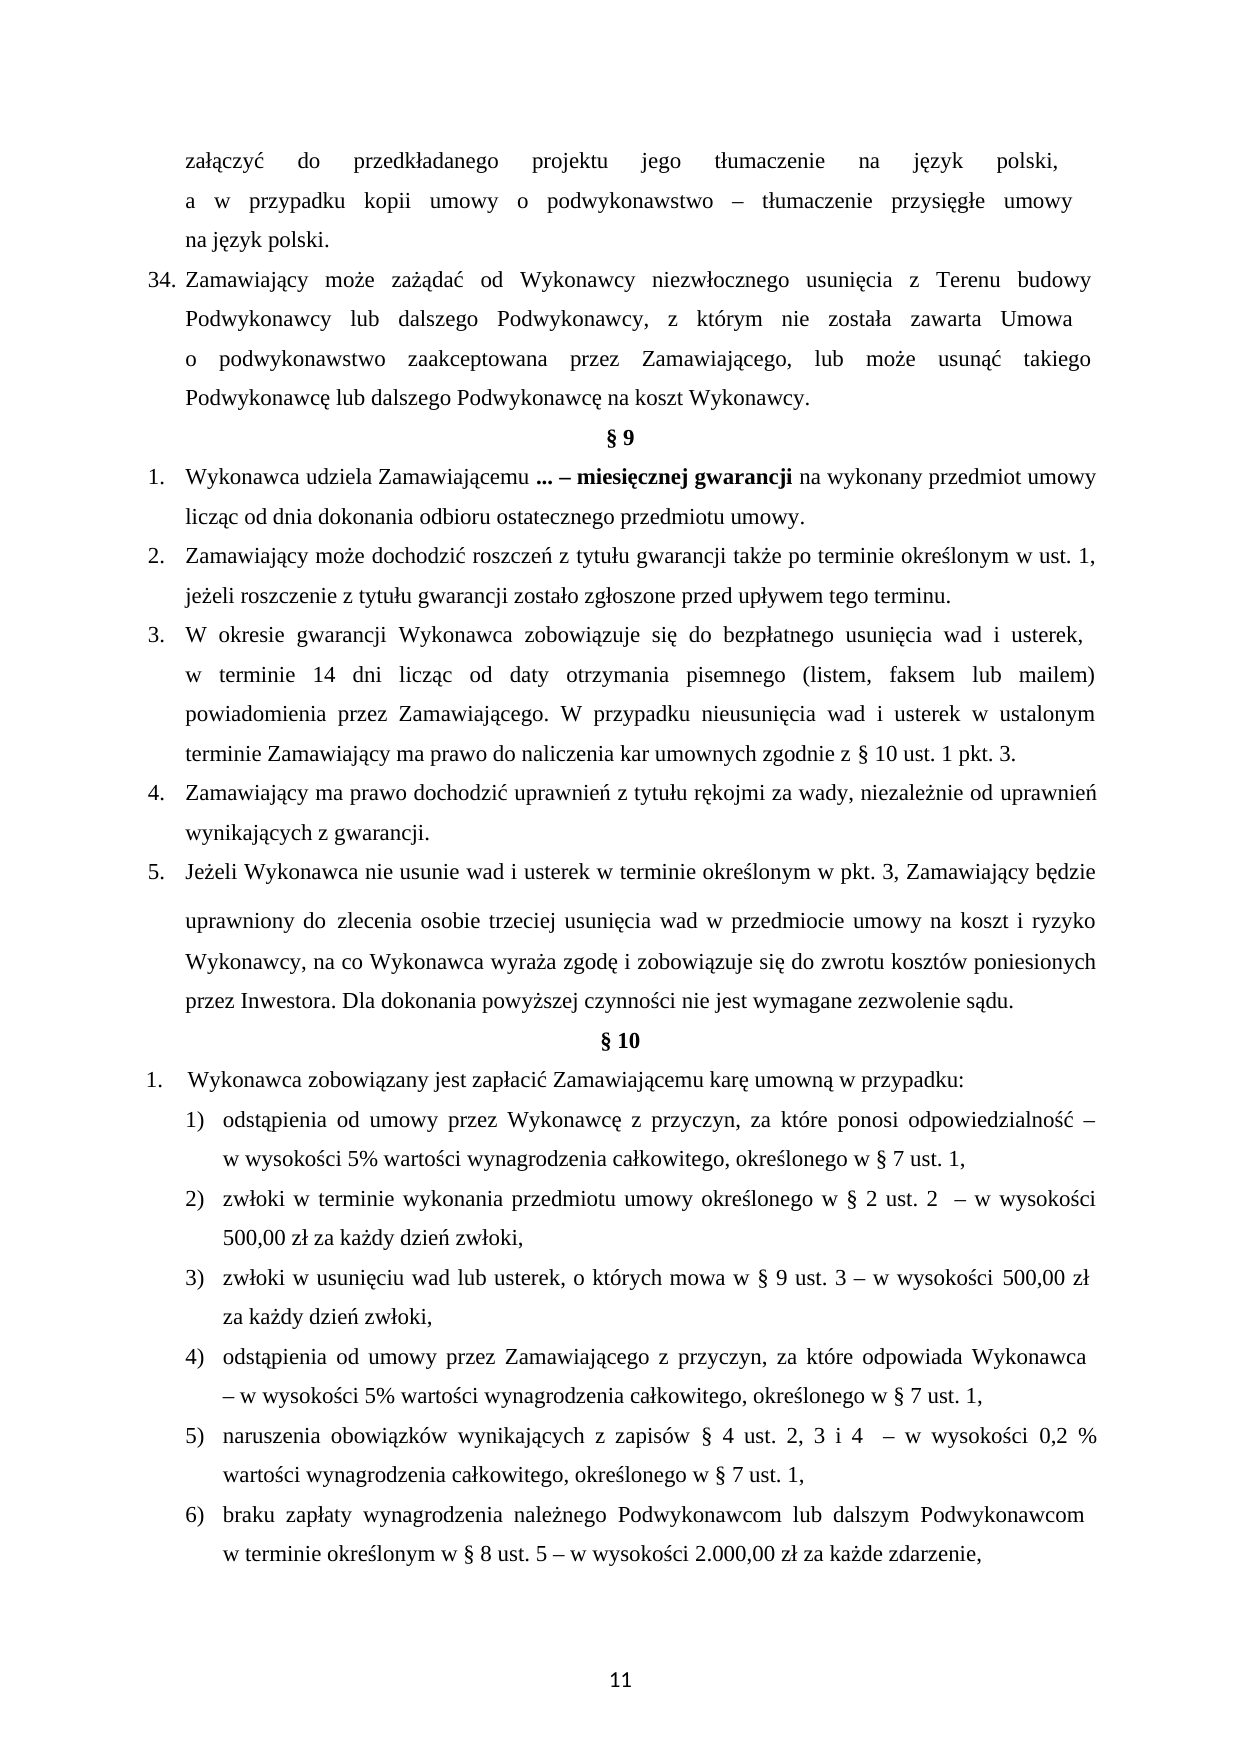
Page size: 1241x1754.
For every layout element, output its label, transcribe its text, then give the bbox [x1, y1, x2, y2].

list odstąpienia od umowy przez Wykonawcę z przyczyn, za które ponosi odpowiedzialność – w wysokości 5% wartości wynagrodzenia całkowitego, określonego w § 7 ust. 1, [185, 1106, 1097, 1172]
list Jeżeli Wykonawca nie usunie wad i usterek w terminie określonym w pkt. 3, Zamawiający będzie uprawniony do zlecenia osobie trzeciej usunięcia wad w przedmiocie umowy na koszt i ryzyko Wykonawcy, na co Wykonawca wyraża zgodę i zobowiązuje się do zwrotu kosztów poniesionych przez Inwestora. Dla dokonania powyższej czynności nie jest wymagane zezwolenie sądu. [148, 858, 1097, 1014]
list braku zapłaty wynagrodzenia należnego Podwykonawcom lub dalszym Podwykonawcom w terminie określonym w § 8 ust. 5 – w wysokości 2.000,00 zł za każde zdarzenie, [185, 1501, 1097, 1567]
list Wykonawca zobowiązany jest zapłacić Zamawiającemu karę umowną w przypadku: [146, 1066, 1097, 1093]
list zwłoki w terminie wykonania przedmiotu umowy określonego w § 2 ust. 2 – w wysokości 500,00 zł za każdy dzień zwłoki, [185, 1185, 1097, 1251]
list zwłoki w usunięciu wad lub usterek, o których mowa w § 9 ust. 3 – w wysokości 500,00 zł za każdy dzień zwłoki, [185, 1264, 1097, 1330]
list naruszenia obowiązków wynikających z zapisów § 4 ust. 2, 3 i 4 – w wysokości 0,2 % wartości wynagrodzenia całkowitego, określonego w § 7 ust. 1, [185, 1422, 1097, 1488]
list odstąpienia od umowy przez Zamawiającego z przyczyn, za które odpowiada Wykonawca – w wysokości 5% wartości wynagrodzenia całkowitego, określonego w § 7 ust. 1, [185, 1343, 1097, 1409]
list Wykonawca udziela Zamawiającemu ... – miesięcznej gwarancji na wykonany przedmiot umowy licząc od dnia dokonania odbioru ostatecznego przedmiotu umowy. [148, 463, 1097, 529]
text § 10 [148, 1027, 1093, 1053]
list Zamawiający ma prawo dochodzić uprawnień z tytułu rękojmi za wady, niezależnie od uprawnień wynikających z gwarancji. [148, 779, 1097, 845]
list Zamawiający może dochodzić roszczeń z tytułu gwarancji także po terminie określonym w ust. 1, jeżeli roszczenie z tytułu gwarancji zostało zgłoszone przed upływem tego terminu. [148, 542, 1097, 608]
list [148, 148, 1093, 253]
list § 9 [148, 424, 1093, 450]
list Zamawiający może zażądać od Wykonawcy niezwłocznego usunięcia z Terenu budowy Podwykonawcy lub dalszego Podwykonawcy, z którym nie została zawarta Umowa o podwykonawstwo zaakceptowana przez Zamawiającego, lub może usunąć takiego Podwykonawcę lub dalszego Podwykonawcę na koszt Wykonawcy. [148, 266, 1093, 411]
list W okresie gwarancji Wykonawca zobowiązuje się do bezpłatnego usunięcia wad i usterek, w terminie 14 dni licząc od daty otrzymania pisemnego (listem, faksem lub mailem) powiadomienia przez Zamawiającego. W przypadku nieusunięcia wad i usterek w ustalonym terminie Zamawiający ma prawo do naliczenia kar umownych zgodnie z § 10 ust. 1 pkt. 3. [148, 621, 1097, 766]
